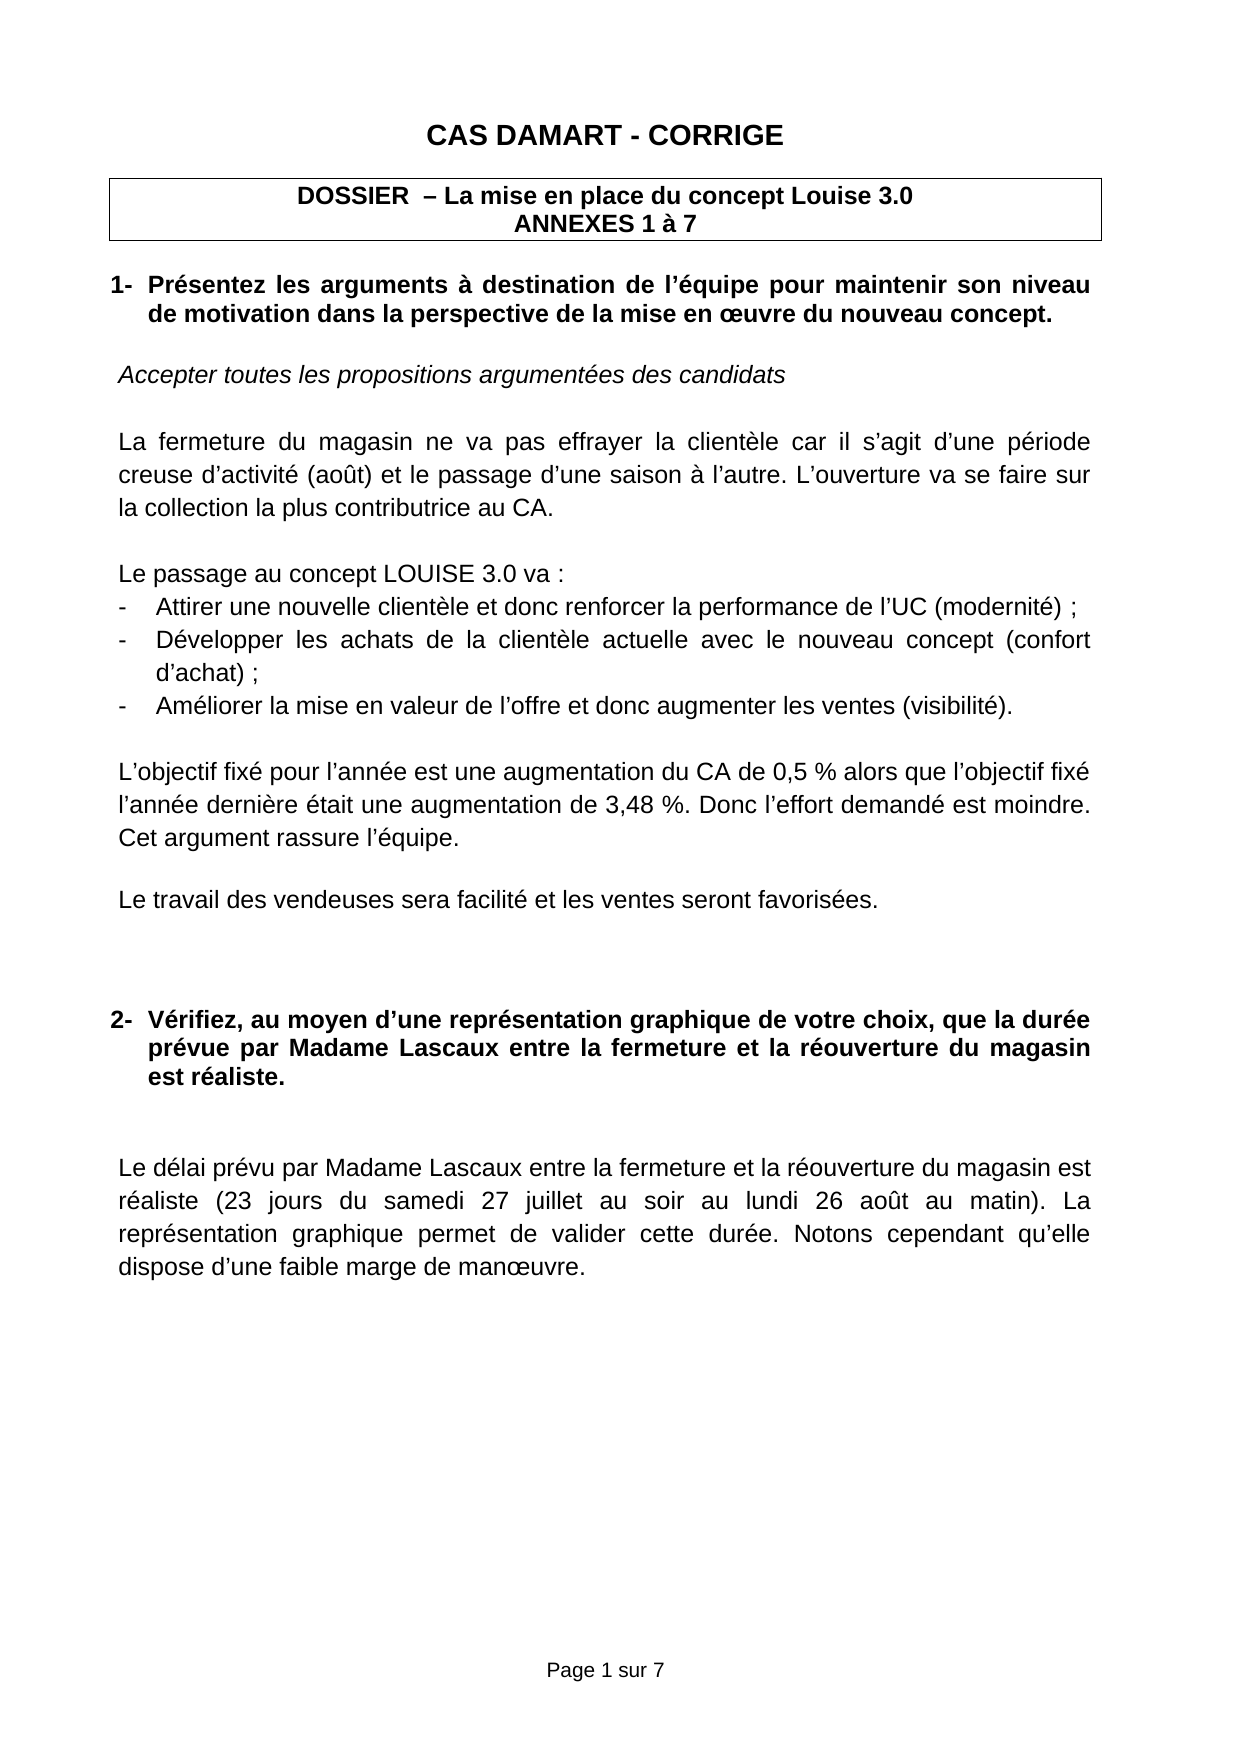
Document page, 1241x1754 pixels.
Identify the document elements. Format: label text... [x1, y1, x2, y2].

text La fermeture du magasin ne va pas effrayer la clientèle car il s’agit d’une période creuse d’activité (août) et le passage d’une saison à l’autre. L’ouverture va se faire sur la collection la plus contributrice au CA. [118, 427, 1092, 521]
text Le travail des vendeuses sera facilité et les ventes seront favorisées. [118, 884, 1092, 913]
text Accepter toutes les propositions argumentées des candidats [118, 361, 1092, 389]
list Attirer une nouvelle clientèle et donc renforcer la performance de l’UC (modernité) ; [118, 592, 1092, 620]
list Développer les achats de la clientèle actuelle avec le nouveau concept (confort d’achat) ; [118, 625, 1092, 686]
text Le passage au concept LOUISE 3.0 va : [118, 559, 1092, 587]
text ANNEXES 1 à 7 [110, 206, 1101, 240]
list Améliorer la mise en valeur de l’offre et donc augmenter les ventes (visibilité). [118, 691, 1092, 719]
list Présentez les arguments à destination de l’équipe pour maintenir son niveau de motivation dans la perspective de la mise en œuvre du nouveau concept. [110, 270, 1092, 327]
text CAS DAMART - CORRIGE [118, 118, 1092, 152]
list Le délai prévu par Madame Lascaux entre la fermeture et la réouverture du magasin est réaliste (23 jours du samedi 27 juillet au soir au lundi 26 août au matin). La représentation graphique permet de valider cette durée. Notons cependant qu’elle dispose d’une faible marge de manœuvre. [118, 1153, 1092, 1281]
text L’objectif fixé pour l’année est une augmentation du CA de 0,5 % alors que l’objectif fixé l’année dernière était une augmentation de 3,48 %. Donc l’effort demandé est moindre. Cet argument rassure l’équipe. [118, 757, 1092, 852]
list Vérifiez, au moyen d’une représentation graphique de votre choix, que la durée prévue par Madame Lascaux entre la fermeture et la réouverture du magasin est réaliste. [110, 1005, 1092, 1091]
text DOSSIER – La mise en place du concept Louise 3.0 [110, 179, 1101, 206]
